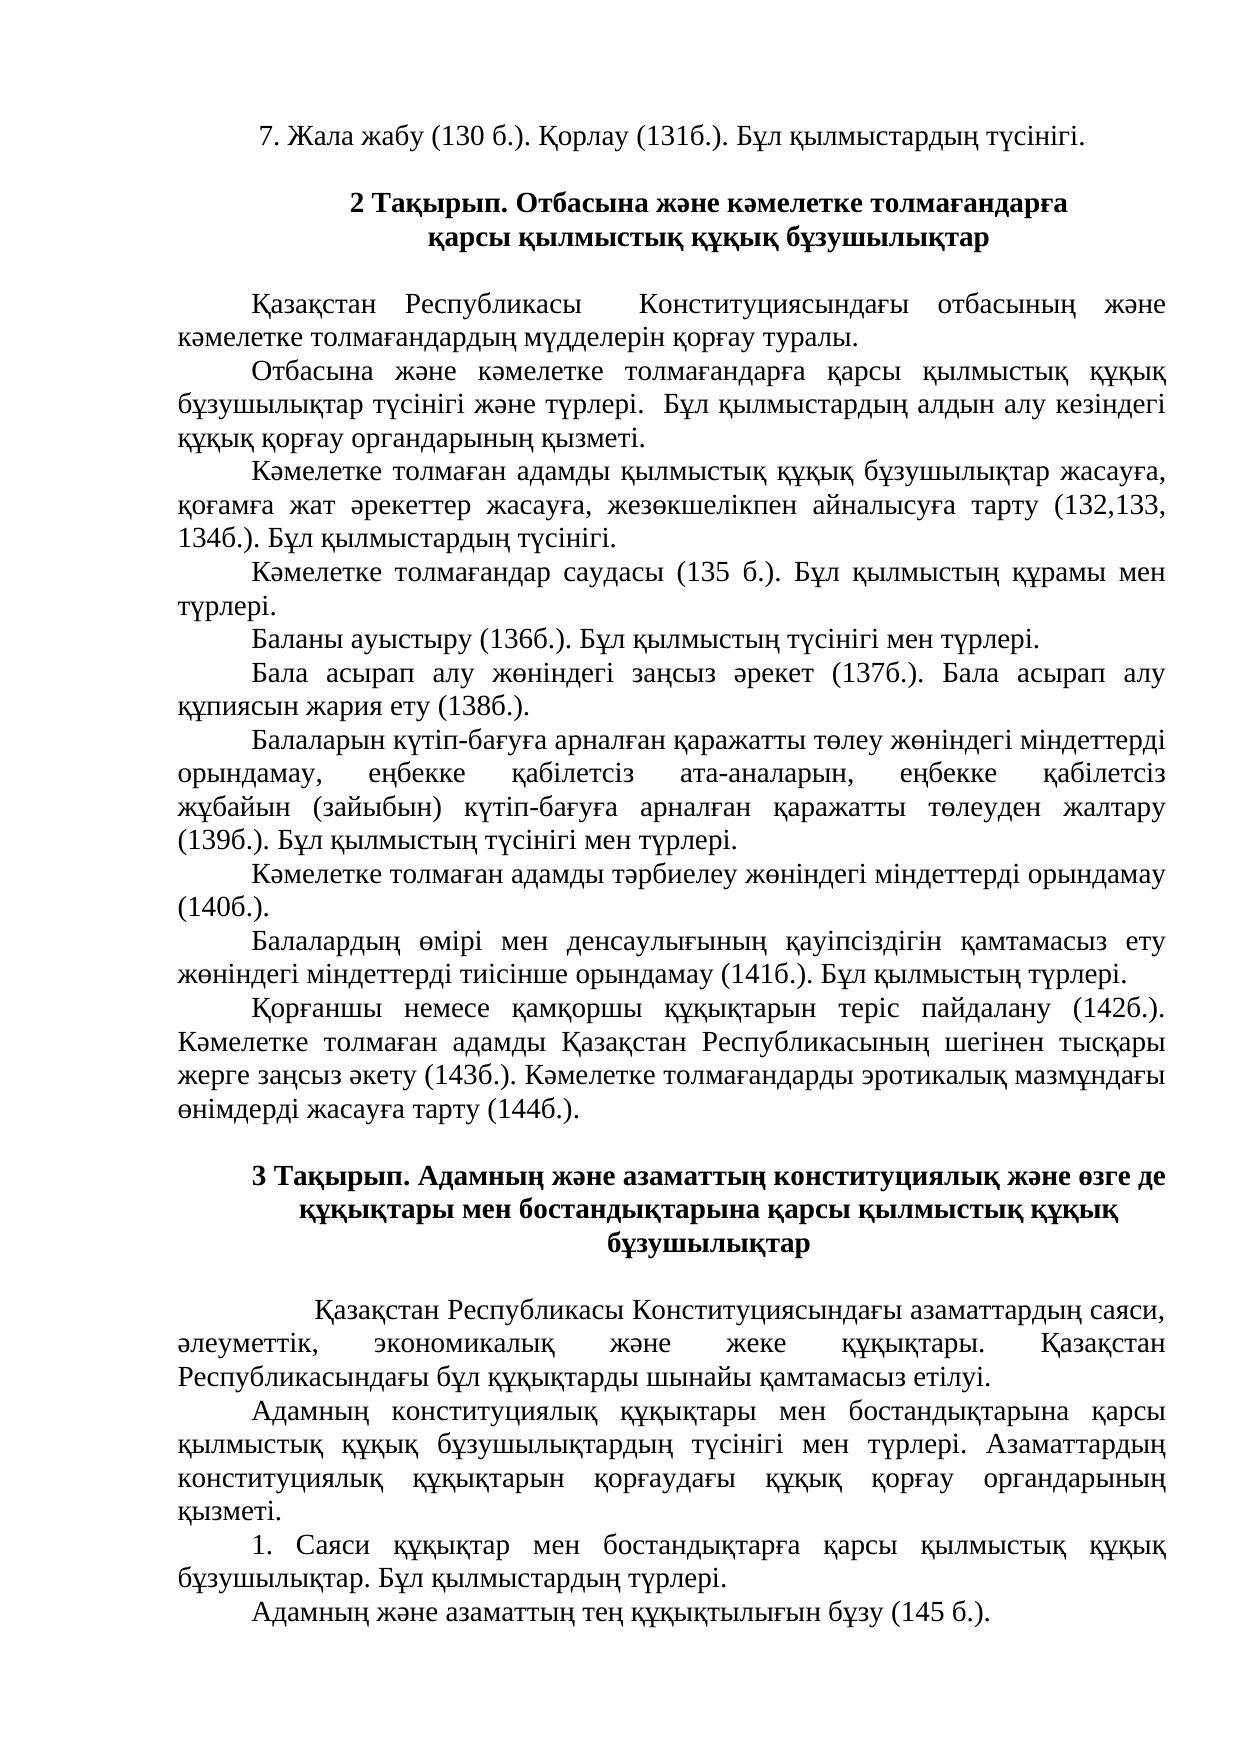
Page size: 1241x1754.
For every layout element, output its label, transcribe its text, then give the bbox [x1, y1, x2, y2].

text бұзушылықтар [177, 1225, 1167, 1258]
text Кәмелетке толмағандар саудасы (135 б.). Бұл қылмыстың құрамы мен түрлері. [177, 554, 1167, 621]
text Балаларын күтіп-бағуға арналған қаражатты төлеу жөніндегі міндеттерді орындамау, еңбекке қабілетсіз ата-аналарын, еңбекке қабілетсіз жұбайын (зайыбын) күтіп-бағуға арналған қаражатты төлеуден жалтару (139б.). Бұл қылмыстың түсінігі мен түрлері. [177, 722, 1167, 856]
text Отбасына және кәмелетке толмағандарға қарсы қылмыстық құқық бұзушылықтар түсінігі және түрлері. Бұл қылмыстардың алдын алу кезіндегі құқық қорғау органдарының қызметі. [177, 353, 1167, 453]
text Балалардың өмiрi мен денсаулығының қауiпсiздiгiн қамтамасыз ету жөнiндегi мiндеттердi тиісінше орындамау (141б.). Бұл қылмыстың түрлері. [177, 923, 1167, 990]
text қарсы қылмыстық құқық бұзушылықтар [177, 219, 1167, 252]
text 3 Тақырып. Адамның және азаматтың конституциялық және өзге де [177, 1158, 1167, 1191]
text 7. Жала жабу (130 б.). Қорлау (131б.). Бұл қылмыстардың түсінігі. [177, 118, 1167, 152]
text Кәмелетке толмаған адамды қылмыстық құқық бұзушылықтар жасауға, қоғамға жат әрекеттер жасауға, жезөкшелікпен айналысуға тарту (132,133, 134б.). Бұл қылмыстардың түсінігі. [177, 453, 1167, 554]
text Адамның және азаматтың тең құқықтылығын бұзу (145 б.). [177, 1594, 1167, 1627]
text Қазақстан Республикасы Конституциясындағы отбасының және кәмелетке толмағандардың мүдделерін қорғау туралы. [177, 286, 1167, 353]
text Кәмелетке толмаған адамды тәрбиелеу жөнiндегi мiндеттердi орындамау (140б.). [177, 856, 1167, 923]
text Адамның конституциялық құқықтары мен бостандықтарына қарсы қылмыстық құқық бұзушылықтардың түсінігі мен түрлері. Азаматтардың конституциялық құқықтарын қорғаудағы құқық қорғау органдарының қызметі. [177, 1393, 1167, 1527]
text құқықтары мен бостандықтарына қарсы қылмыстық құқық [177, 1191, 1167, 1225]
text Қазақстан Республикасы Конституциясындағы азаматтардың саяси, әлеуметтік, экономикалық және жеке құқықтары. Қазақстан Республикасындағы бұл құқықтарды шынайы қамтамасыз етілуі. [177, 1292, 1167, 1393]
text Баланы ауыстыру (136б.). Бұл қылмыстың түсінігі мен түрлері. [177, 621, 1167, 655]
text Қорғаншы немесе қамқоршы құқықтарын терiс пайдалану (142б.). Кәмелетке толмаған адамды Қазақстан Республикасының шегінен тысқары жерге заңсыз әкету (143б.). Кәмелетке толмағандарды эротикалық мазмұндағы өнімдерді жасауға тарту (144б.). [177, 990, 1167, 1124]
text 1. Саяси құқықтар мен бостандықтарға қарсы қылмыстық құқық бұзушылықтар. Бұл қылмыстардың түрлері. [177, 1527, 1167, 1594]
text 2 Тақырып. Отбасына және кәмелетке толмағандарға [177, 185, 1167, 219]
text Бала асырап алу жөнiндегi заңсыз әрекет (137б.). Бала асырап алу құпиясын жария ету (138б.). [177, 655, 1167, 722]
